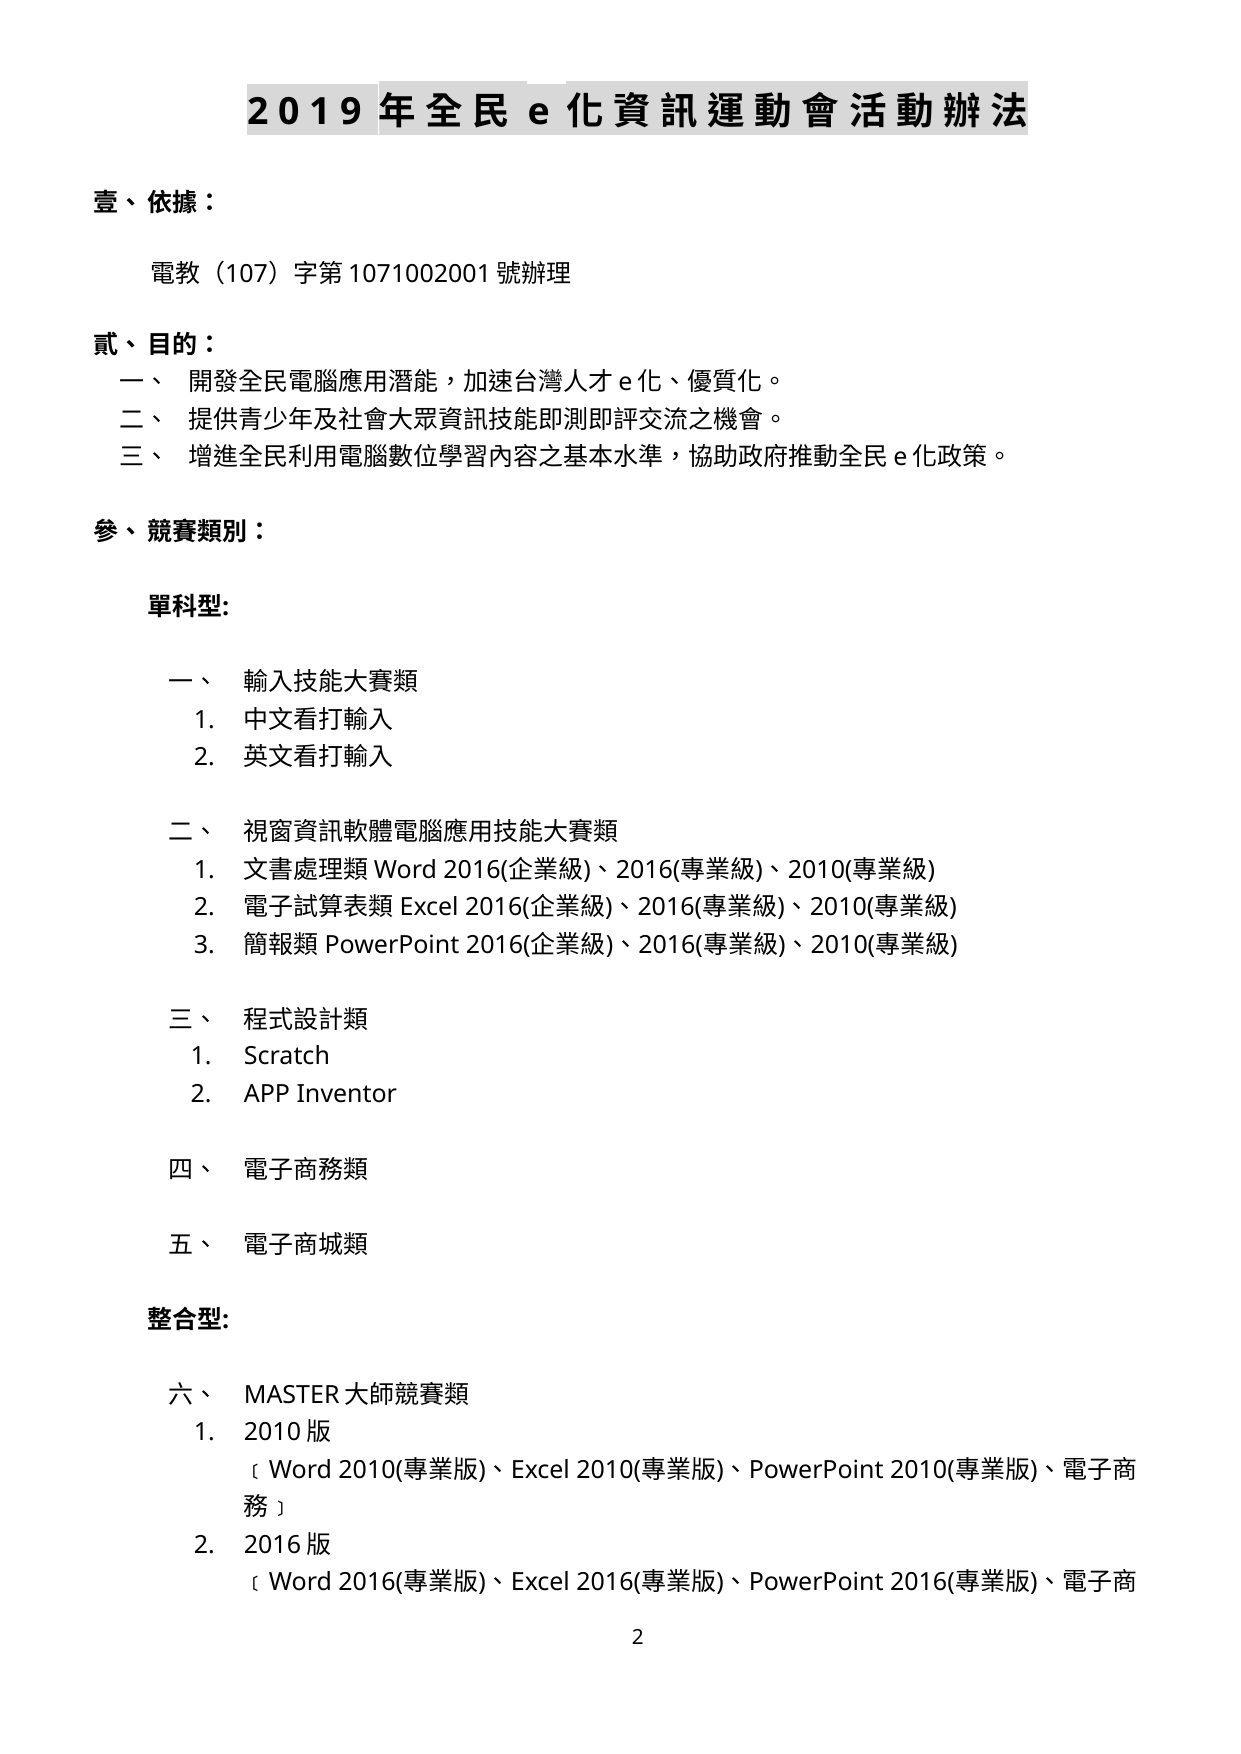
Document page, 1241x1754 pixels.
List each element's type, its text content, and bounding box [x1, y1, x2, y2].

list 目的： [94, 323, 1181, 361]
list 電子試算表類 Excel 2016(企業級)、2016(專業級)、2010(專業級) [194, 886, 1181, 923]
list 中文看打輸入 [194, 698, 1181, 736]
list 電子商城類 [169, 1223, 1181, 1261]
text 整合型: [147, 1298, 1181, 1336]
list MASTER大師競賽類 [169, 1373, 1181, 1411]
list 英文看打輸入 [194, 736, 1181, 773]
list 競賽類別： [94, 511, 1181, 548]
list 文書處理類Word 2016(企業級)、2016(專業級)、2010(專業級) [194, 848, 1181, 886]
list 依據： [94, 183, 1181, 219]
text 電教（107）字第1071002001號辦理 [150, 253, 1144, 289]
list 輸入技能大賽類 [169, 661, 1181, 698]
list 簡報類 PowerPoint 2016(企業級)、2016(專業級)、2010(專業級) [194, 923, 1181, 961]
text 單科型: [147, 586, 1181, 623]
list 程式設計類 [169, 998, 1181, 1036]
list 提供青少年及社會大眾資訊技能即測即評交流之機會。 [119, 398, 1181, 436]
list Scratch [79, 1036, 1181, 1073]
list 2010版 ﹝Word 2010(專業版)、Excel 2010(專業版)、PowerPoint 2010(專業版)、電子商務﹞ [194, 1411, 1181, 1523]
list 電子商務類 [169, 1148, 1181, 1186]
list 增進全民利用電腦數位學習內容之基本水準，協助政府推動全民e化政策。 [119, 436, 1181, 473]
list 開發全民電腦應用潛能，加速台灣人才e化、優質化。 [119, 361, 1181, 398]
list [194, 1523, 1181, 1598]
list APP Inventor [79, 1073, 1181, 1111]
list 視窗資訊軟體電腦應用技能大賽類 [169, 811, 1181, 848]
text 2019年全民e化資訊運動會活動辦法 [94, 70, 1181, 183]
